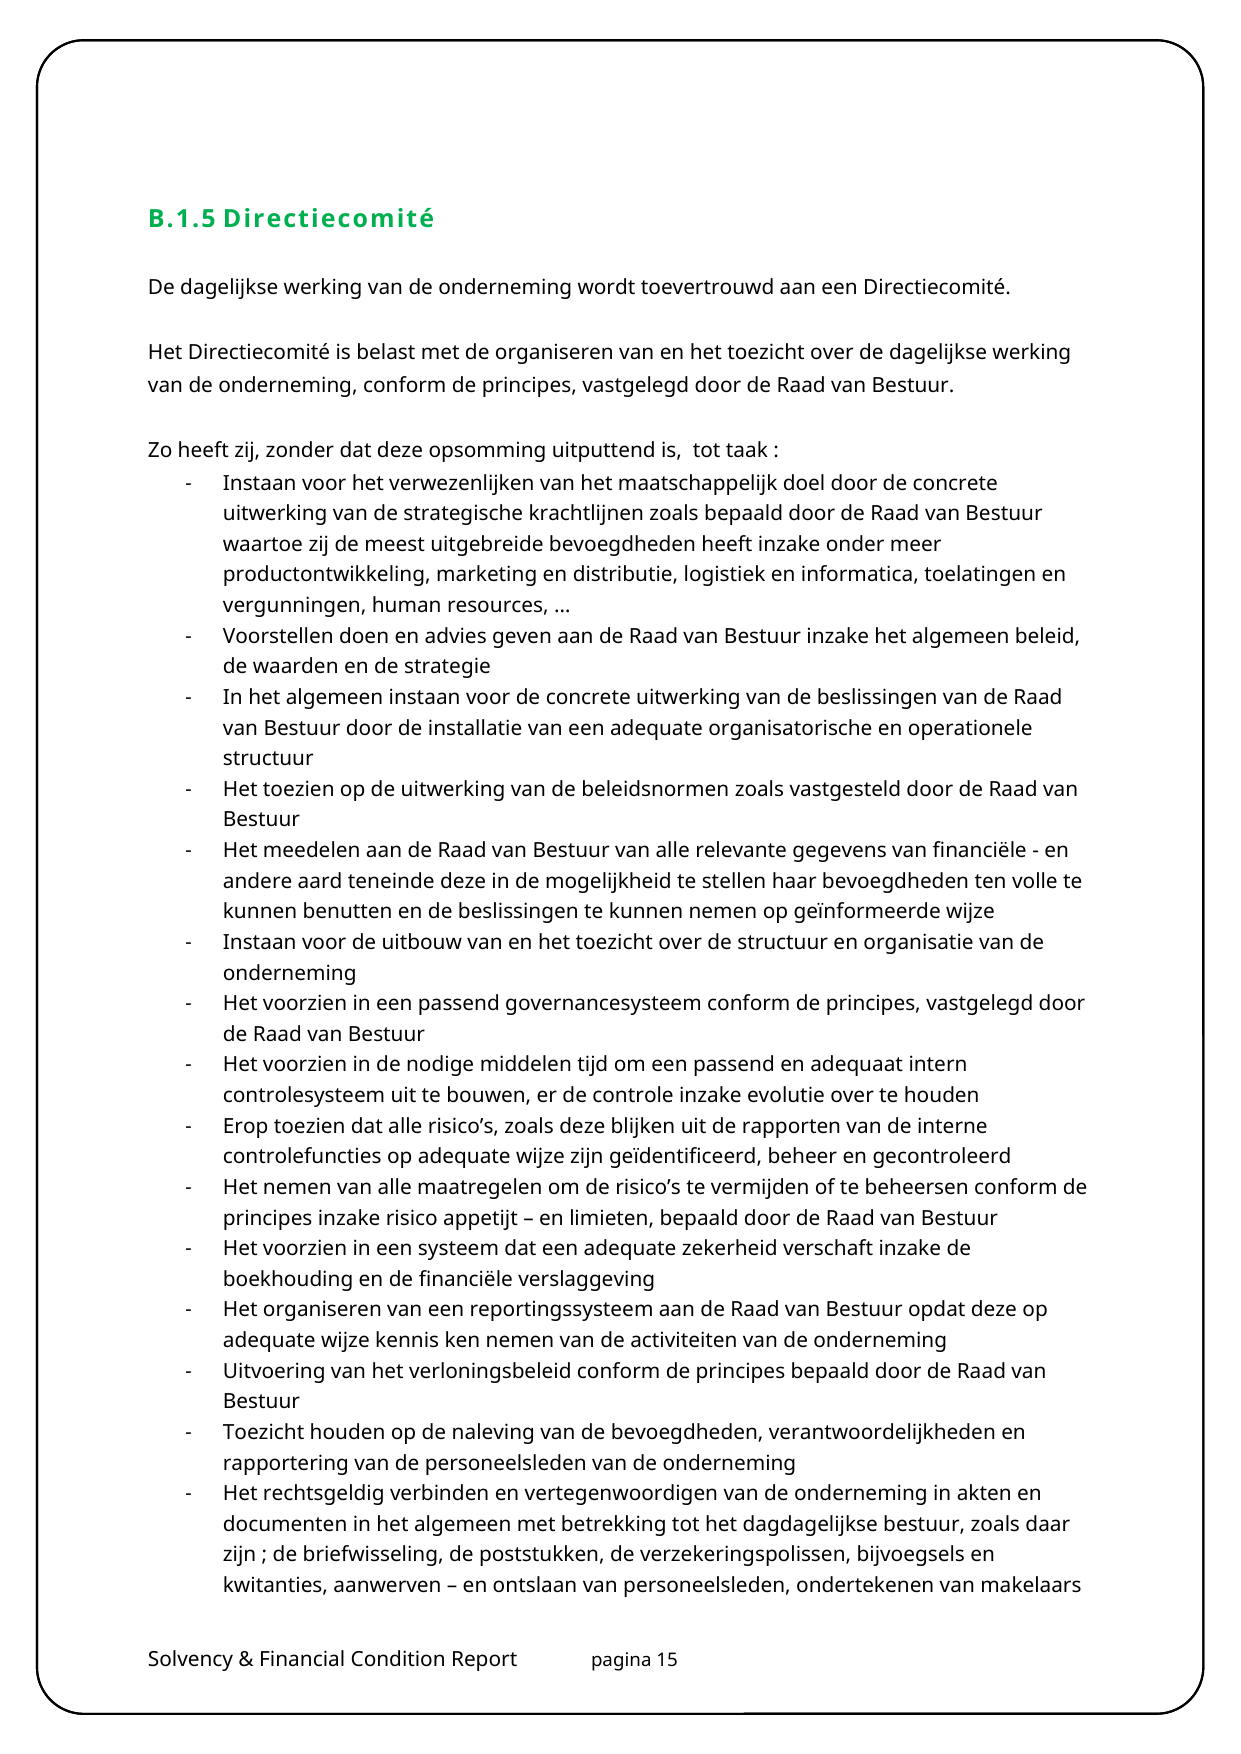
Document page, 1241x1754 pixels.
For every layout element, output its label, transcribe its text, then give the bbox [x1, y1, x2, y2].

list Voorstellen doen en advies geven aan de Raad van Bestuur inzake het algemeen beleid, de waarden en de strategie [185, 621, 1092, 680]
list Het organiseren van een reportingssysteem aan de Raad van Bestuur opdat deze op adequate wijze kennis ken nemen van de activiteiten van de onderneming [185, 1294, 1092, 1353]
list Erop toezien dat alle risico’s, zoals deze blijken uit de rapporten van de interne controlefuncties op adequate wijze zijn geïdentificeerd, beheer en gecontroleerd [185, 1111, 1092, 1170]
list Het voorzien in de nodige middelen tijd om een passend en adequaat intern controlesysteem uit te bouwen, er de controle inzake evolutie over te houden [185, 1049, 1092, 1108]
list Instaan voor de uitbouw van en het toezicht over de structuur en organisatie van de onderneming [185, 927, 1092, 986]
list Het voorzien in een passend governancesysteem conform de principes, vastgelegd door de Raad van Bestuur [185, 988, 1092, 1047]
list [185, 1478, 1092, 1598]
list In het algemeen instaan voor de concrete uitwerking van de beslissingen van de Raad van Bestuur door de installatie van een adequate organisatorische en operationele structuur [185, 682, 1092, 772]
text De dagelijkse werking van de onderneming wordt toevertrouwd aan een Directiecomité. [148, 272, 1092, 300]
list Toezicht houden op de naleving van de bevoegdheden, verantwoordelijkheden en rapportering van de personeelsleden van de onderneming [185, 1417, 1092, 1476]
list Instaan voor het verwezenlijken van het maatschappelijk doel door de concrete uitwerking van de strategische krachtlijnen zoals bepaald door de Raad van Bestuur waartoe zij de meest uitgebreide bevoegdheden heeft inzake onder meer productontwikkeling, marketing en distributie, logistiek en informatica, toelatingen en vergunningen, human resources, … [185, 468, 1092, 618]
list Het toezien op de uitwerking van de beleidsnormen zoals vastgesteld door de Raad van Bestuur [185, 774, 1092, 833]
text Het Directiecomité is belast met de organiseren van en het toezicht over de dagelijkse werking van de onderneming, conform de principes, vastgelegd door de Raad van Bestuur. [148, 337, 1092, 398]
list Het nemen van alle maatregelen om de risico’s te vermijden of te beheersen conform de principes inzake risico appetijt – en limieten, bepaald door de Raad van Bestuur [185, 1172, 1092, 1231]
list Het voorzien in een systeem dat een adequate zekerheid verschaft inzake de boekhouding en de financiële verslaggeving [185, 1233, 1092, 1292]
list Het meedelen aan de Raad van Bestuur van alle relevante gegevens van financiële - en andere aard teneinde deze in de mogelijkheid te stellen haar bevoegdheden ten volle te kunnen benutten en de beslissingen te kunnen nemen op geïnformeerde wijze [185, 835, 1092, 925]
list Uitvoering van het verloningsbeleid conform de principes bepaald door de Raad van Bestuur [185, 1356, 1092, 1415]
subtitle Directiecomité [148, 201, 1092, 235]
text Zo heeft zij, zonder dat deze opsomming uitputtend is, tot taak : [148, 435, 1092, 463]
